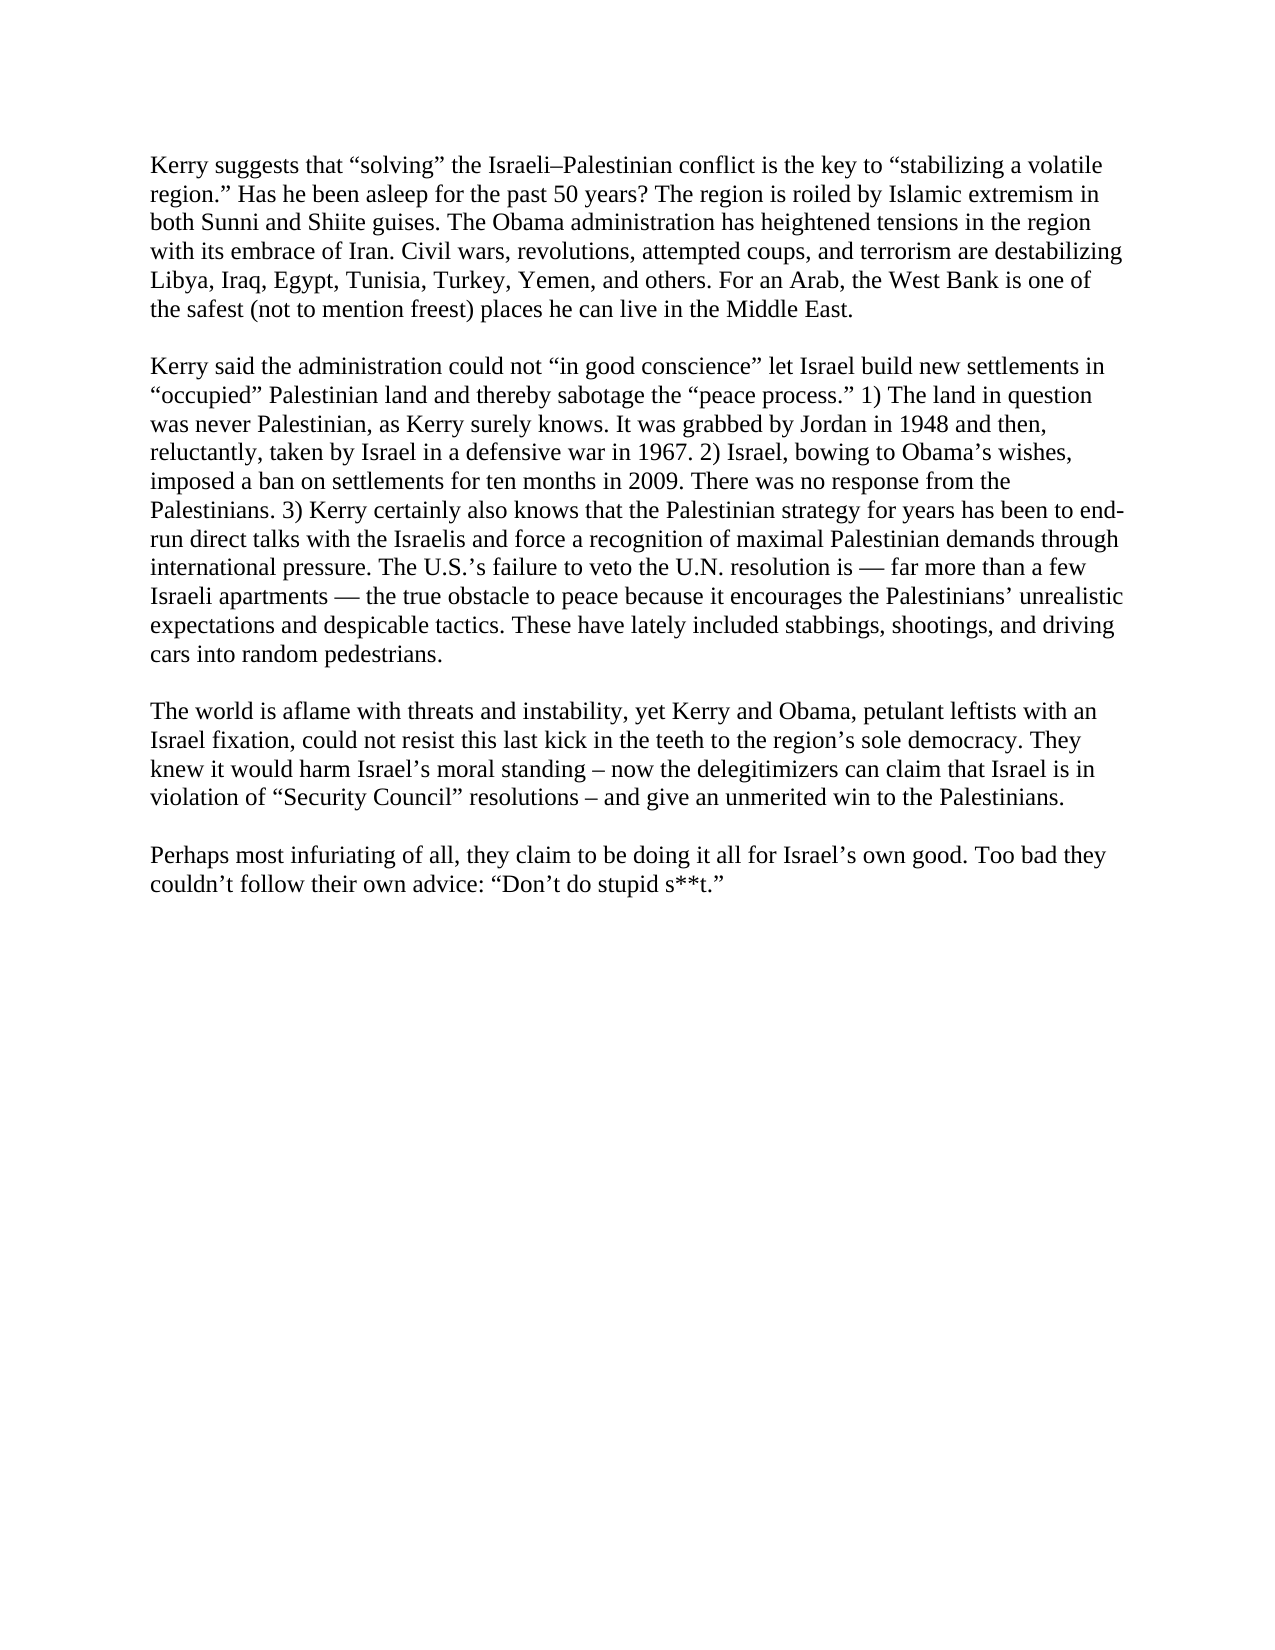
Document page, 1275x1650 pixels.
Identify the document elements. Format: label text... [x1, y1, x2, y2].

text Perhaps most infuriating of all, they claim to be doing it all for Israel’s own good. Too bad they couldn’t follow their own advice: “Don’t do stupid s**t.” [150, 840, 1125, 926]
text Kerry suggests that “solving” the Israeli–Palestinian conflict is the key to “stabilizing a volatile region.” Has he been asleep for the past 50 years? The region is roiled by Islamic extremism in both Sunni and Shiite guises. The Obama administration has heightened tensions in the region with its embrace of Iran. Civil wars, revolutions, attempted coups, and terrorism are destabilizing Libya, Iraq, Egypt, Tunisia, Turkey, Yemen, and others. For an Arab, the West Bank is one of the safest (not to mention freest) places he can live in the Middle East. [150, 150, 1125, 322]
text The world is aflame with threats and instability, yet Kerry and Obama, petulant leftists with an Israel fixation, could not resist this last kick in the teeth to the region’s sole democracy. They knew it would harm Israel’s moral standing – now the delegitimizers can claim that Israel is in violation of “Security Council” resolutions – and give an unmerited win to the Palestinians. [150, 696, 1125, 811]
text Kerry said the administration could not “in good conscience” let Israel build new settlements in “occupied” Palestinian land and thereby sabotage the “peace process.” 1) The land in question was never Palestinian, as Kerry surely knows. It was grabbed by Jordan in 1948 and then, reluctantly, taken by Israel in a defensive war in 1967. 2) Israel, bowing to Obama’s wishes, imposed a ban on settlements for ten months in 2009. There was no response from the Palestinians. 3) Kerry certainly also knows that the Palestinian strategy for years has been to end-run direct talks with the Israelis and force a recognition of maximal Palestinian demands through international pressure. The U.S.’s failure to veto the U.N. resolution is — far more than a few Israeli apartments — the true obstacle to peace because it encourages the Palestinians’ unrealistic expectations and despicable tactics. These have lately included stabbings, shootings, and driving cars into random pedestrians. [150, 351, 1125, 667]
